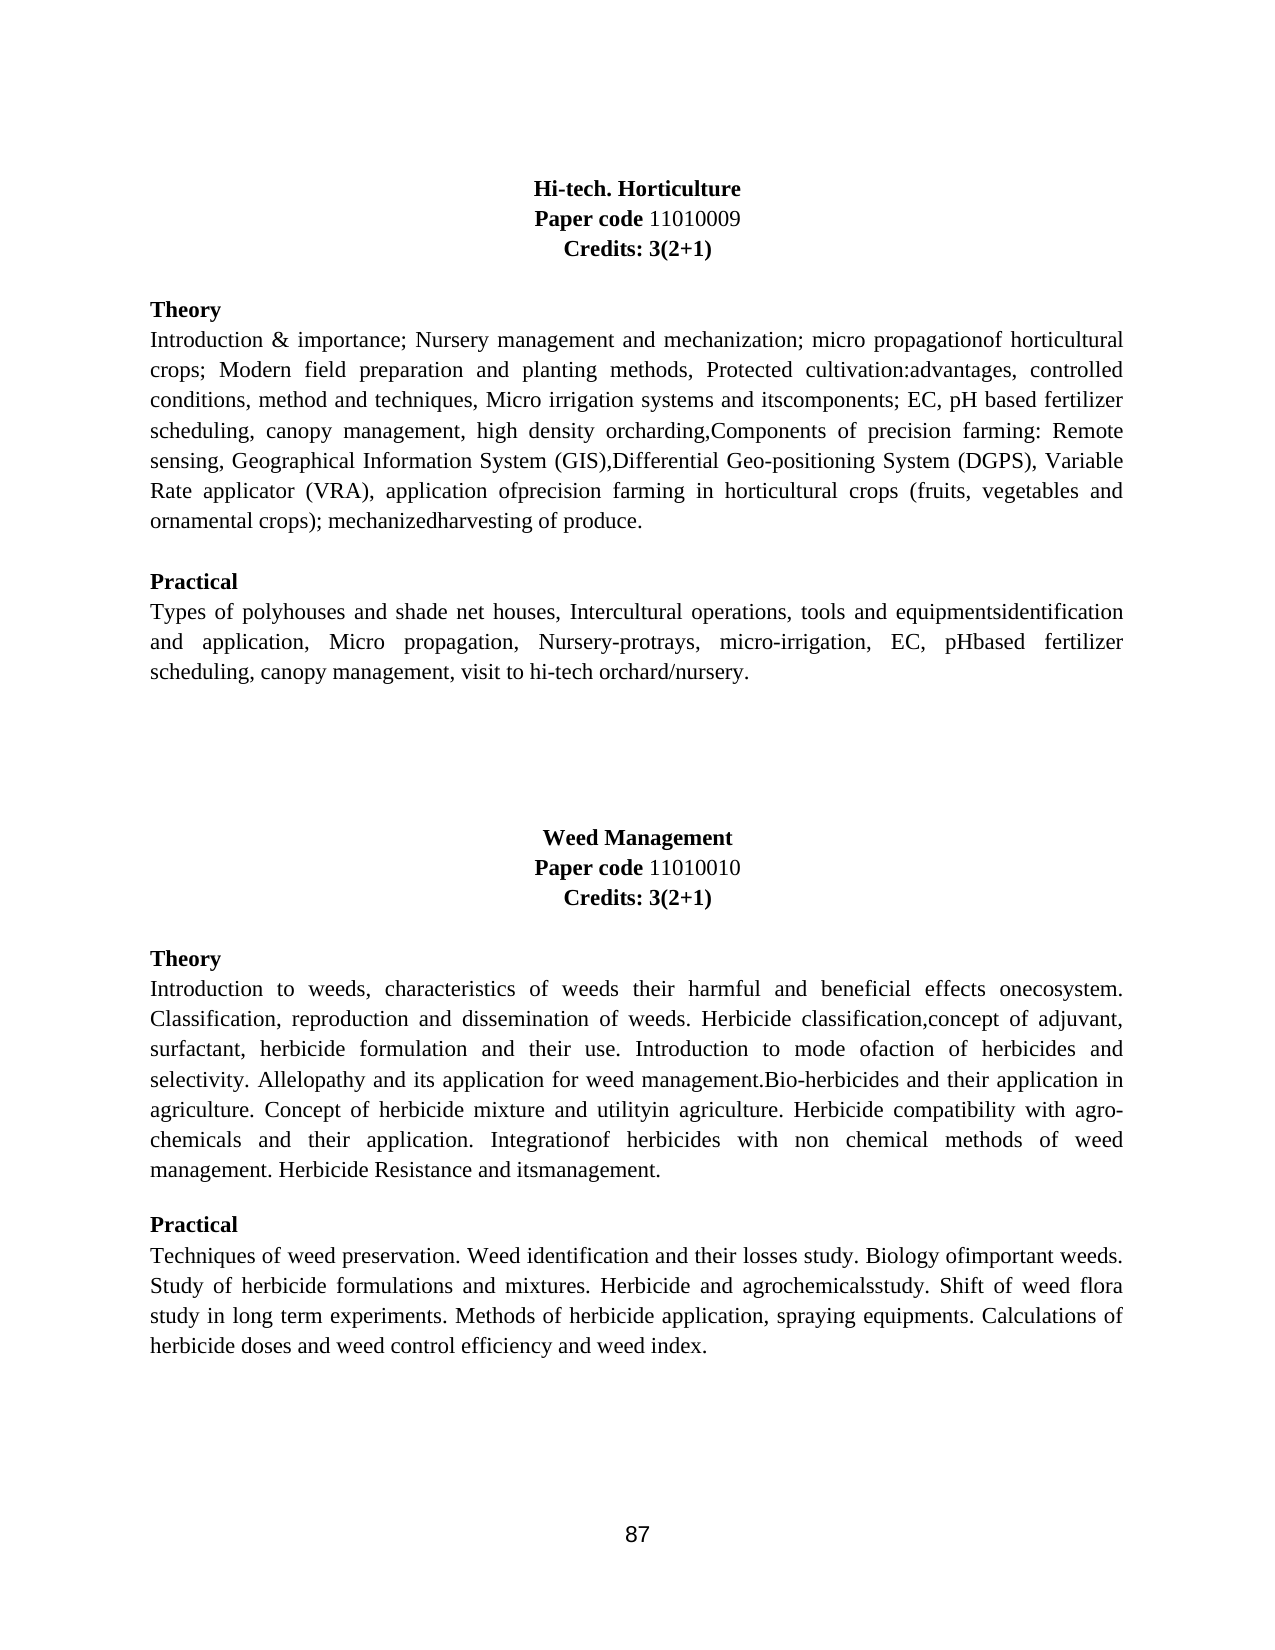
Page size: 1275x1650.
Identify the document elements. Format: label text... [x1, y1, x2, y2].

text Hi-tech. Horticulture [150, 175, 1125, 201]
text Credits: 3(2+1) [150, 235, 1125, 262]
text Introduction & importance; Nursery management and mechanization; micro propagationof horticultural crops; Modern field preparation and planting methods, Protected cultivation:advantages, controlled conditions, method and techniques, Micro irrigation systems and itscomponents; EC, pH based fertilizer scheduling, canopy management, high density orcharding,Components of precision farming: Remote sensing, Geographical Information System (GIS),Differential Geo-positioning System (DGPS), Variable Rate applicator (VRA), application ofprecision farming in horticultural crops (fruits, vegetables and ornamental crops); mechanizedharvesting of produce. [150, 326, 1125, 534]
text Practical [150, 1211, 1125, 1238]
text Theory [150, 296, 1125, 322]
text Paper code 11010009 [150, 205, 1125, 232]
text Types of polyhouses and shade net houses, Intercultural operations, tools and equipmentsidentification and application, Micro propagation, Nursery-protrays, micro-irrigation, EC, pHbased fertilizer scheduling, canopy management, visit to hi-tech orchard/nursery. [150, 598, 1125, 685]
text Techniques of weed preservation. Weed identification and their losses study. Biology ofimportant weeds. Study of herbicide formulations and mixtures. Herbicide and agrochemicalsstudy. Shift of weed flora study in long term experiments. Methods of herbicide application, spraying equipments. Calculations of herbicide doses and weed control efficiency and weed index. [150, 1242, 1125, 1359]
text Weed Management [150, 824, 1125, 850]
text Theory [150, 945, 1125, 971]
text Introduction to weeds, characteristics of weeds their harmful and beneficial effects onecosystem. Classification, reproduction and dissemination of weeds. Herbicide classification,concept of adjuvant, surfactant, herbicide formulation and their use. Introduction to mode ofaction of herbicides and selectivity. Allelopathy and its application for weed management.Bio-herbicides and their application in agriculture. Concept of herbicide mixture and utilityin agriculture. Herbicide compatibility with agro-chemicals and their application. Integrationof herbicides with non chemical methods of weed management. Herbicide Resistance and itsmanagement. [150, 975, 1125, 1183]
text Credits: 3(2+1) [150, 884, 1125, 911]
text Paper code 11010010 [150, 854, 1125, 881]
text Practical [150, 568, 1125, 594]
